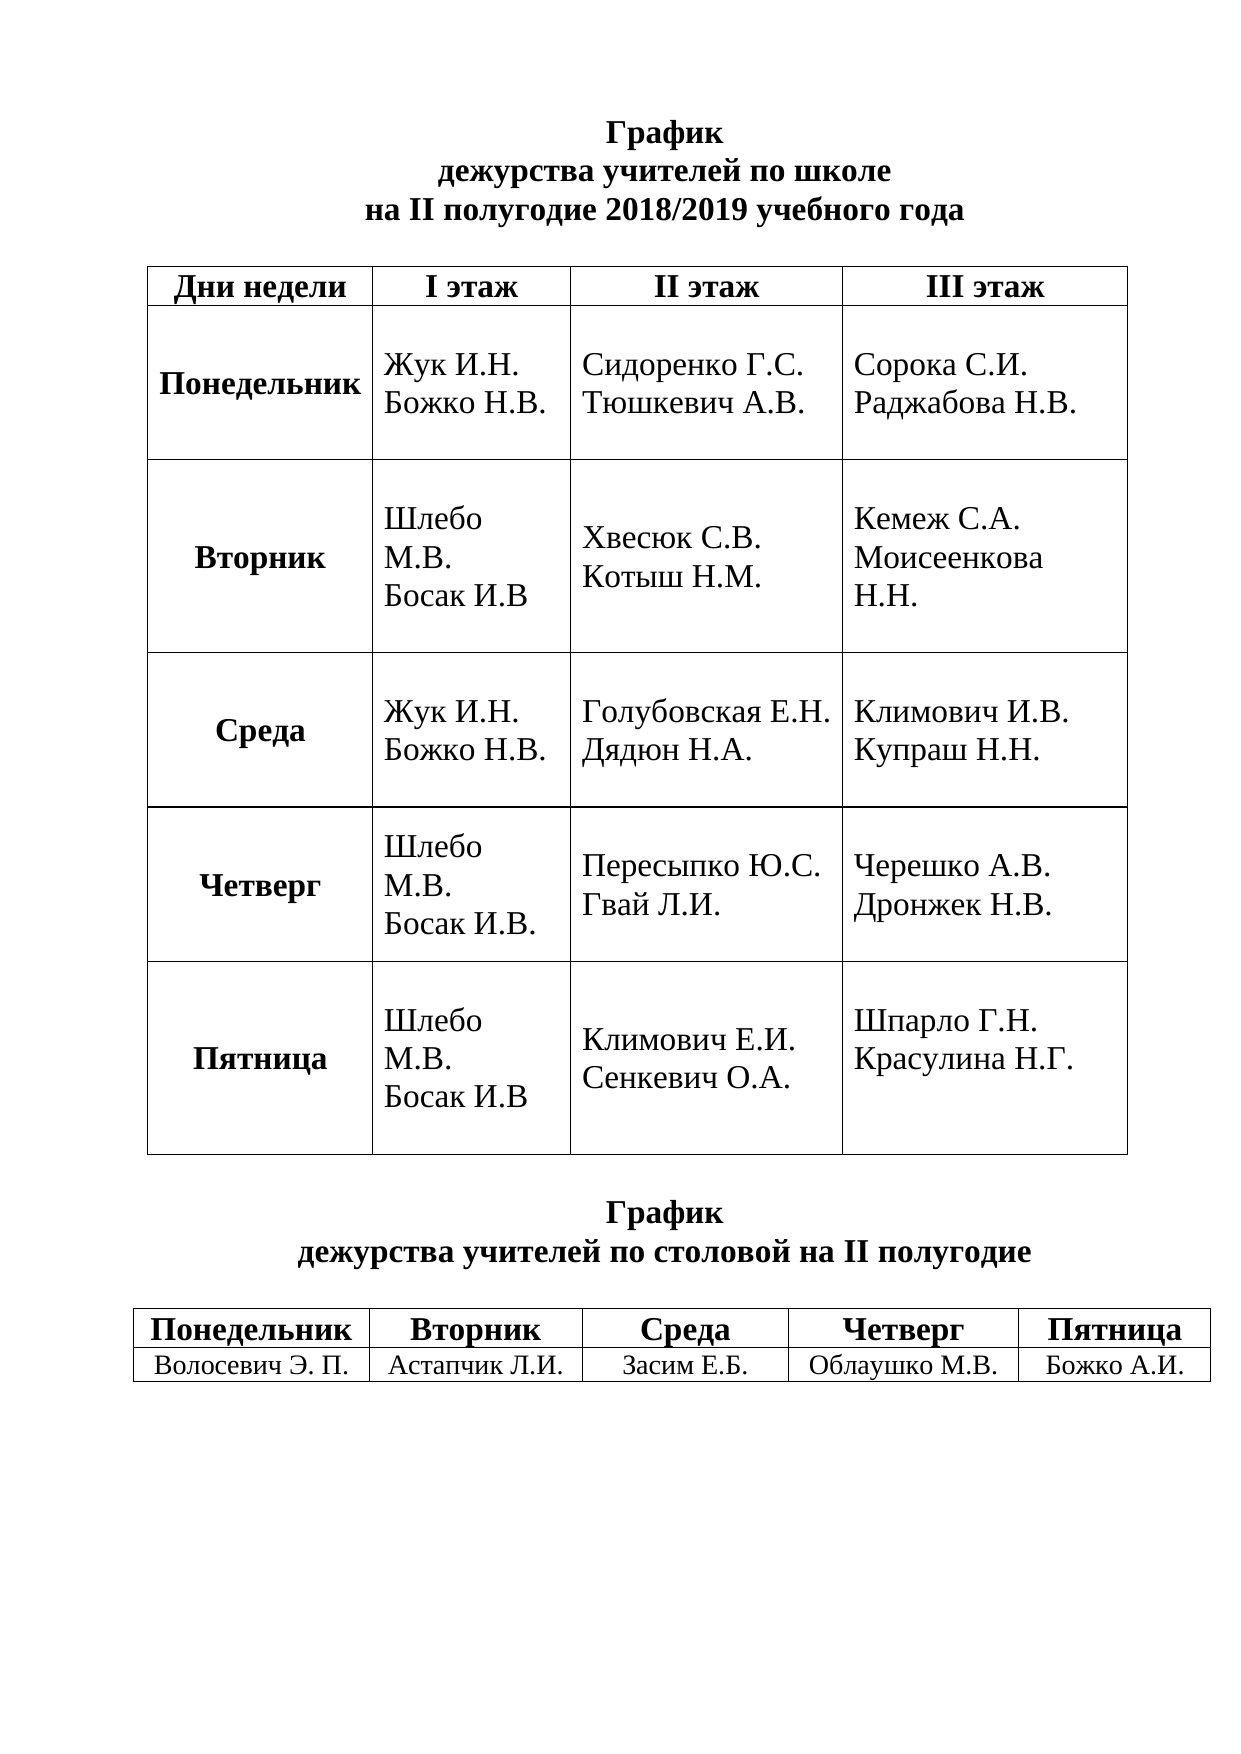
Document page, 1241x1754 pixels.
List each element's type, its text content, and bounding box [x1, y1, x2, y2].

table_cell Шлебо М.В. Босак И.В [373, 460, 570, 652]
table_header Четверг [789, 1309, 1018, 1347]
table_cell Засим Е.Б. [583, 1348, 788, 1381]
table_header III этаж [843, 267, 1127, 305]
table_cell Хвесюк С.В. Котыш Н.М. [571, 460, 842, 652]
table_cell Вторник [148, 460, 372, 652]
table_header Понедельник [134, 1309, 369, 1347]
table_cell Шлебо М.В. Босак И.В. [373, 808, 570, 961]
table_cell Жук И.Н. Божко Н.В. [373, 306, 570, 459]
text дежурства учителей по столовой на II полугодие [133, 1231, 1196, 1269]
table_cell Среда [148, 653, 372, 806]
table_cell Голубовская Е.Н. Дядюн Н.А. [571, 653, 842, 806]
table_header Дни недели [148, 267, 372, 305]
table_cell Волосевич Э. П. [134, 1348, 369, 1381]
table_cell Кемеж С.А. Моисеенкова Н.Н. [843, 460, 1127, 652]
table_cell Шпарло Г.Н. Красулина Н.Г. [843, 962, 1127, 1153]
table_cell Астапчик Л.И. [370, 1348, 582, 1381]
table_cell Жук И.Н. Божко Н.В. [373, 653, 570, 806]
table_cell Пересыпко Ю.С. Гвай Л.И. [571, 808, 842, 961]
text График [133, 1193, 1196, 1231]
table_cell Сидоренко Г.С. Тюшкевич А.В. [571, 306, 842, 459]
table_header I этаж [373, 267, 570, 305]
table_cell Климович Е.И. Сенкевич О.А. [571, 962, 842, 1153]
table_header II этаж [571, 267, 842, 305]
table_cell Шлебо М.В. Босак И.В [373, 962, 570, 1153]
table_cell Божко А.И. [1019, 1348, 1210, 1381]
text дежурства учителей по школе [133, 151, 1196, 189]
table_cell Климович И.В. Купраш Н.Н. [843, 653, 1127, 806]
table_header Пятница [1019, 1309, 1210, 1347]
table_cell Черешко А.В. Дронжек Н.В. [843, 808, 1127, 961]
text График [133, 112, 1196, 151]
table_cell Понедельник [148, 306, 372, 459]
table_header Вторник [370, 1309, 582, 1347]
table_cell Четверг [148, 808, 372, 961]
table_cell Облаушко М.В. [789, 1348, 1018, 1381]
table_cell Сорока С.И. Раджабова Н.В. [843, 306, 1127, 459]
table_cell Пятница [148, 962, 372, 1153]
table_header Среда [583, 1309, 788, 1347]
text на II полугодие 2018/2019 учебного года [133, 189, 1196, 227]
